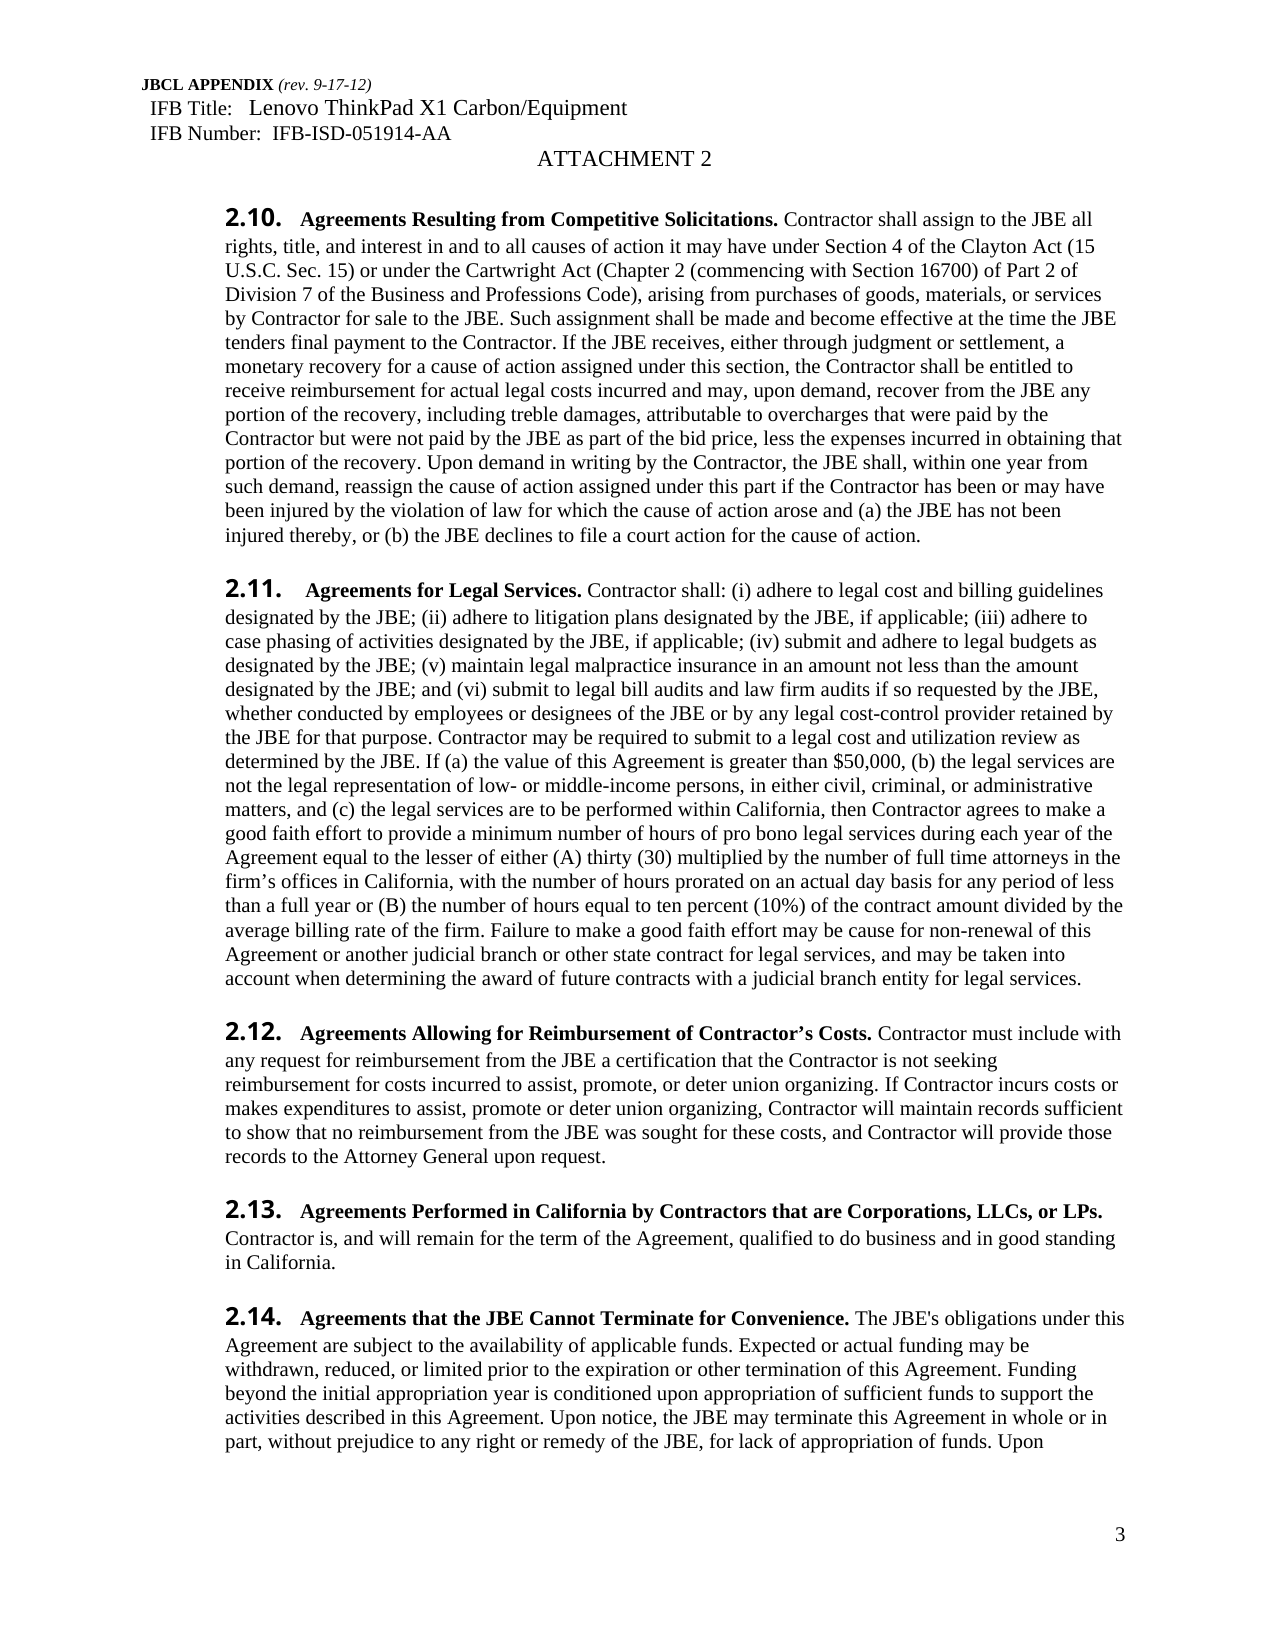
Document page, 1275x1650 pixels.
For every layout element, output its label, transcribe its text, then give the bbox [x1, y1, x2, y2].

list Agreements Performed in California by Contractors that are Corporations, LLCs, or LPs. Contractor is, and will remain for the term of the Agreement, qualified to do business and in good standing in California. [225, 1192, 1125, 1274]
list Agreements Resulting from Competitive Solicitations. Contractor shall assign to the JBE all rights, title, and interest in and to all causes of action it may have under Section 4 of the Clayton Act (15 U.S.C. Sec. 15) or under the Cartwright Act (Chapter 2 (commencing with Section 16700) of Part 2 of Division 7 of the Business and Professions Code), arising from purchases of goods, materials, or services by Contractor for sale to the JBE. Such assignment shall be made and become effective at the time the JBE tenders final payment to the Contractor. If the JBE receives, either through judgment or settlement, a monetary recovery for a cause of action assigned under this section, the Contractor shall be entitled to receive reimbursement for actual legal costs incurred and may, upon demand, recover from the JBE any portion of the recovery, including treble damages, attributable to overcharges that were paid by the Contractor but were not paid by the JBE as part of the bid price, less the expenses incurred in obtaining that portion of the recovery. Upon demand in writing by the Contractor, the JBE shall, within one year from such demand, reassign the cause of action assigned under this part if the Contractor has been or may have been injured by the violation of law for which the cause of action arose and (a) the JBE has not been injured thereby, or (b) the JBE declines to file a court action for the cause of action. [225, 200, 1125, 547]
list Agreements Allowing for Reimbursement of Contractor’s Costs. Contractor must include with any request for reimbursement from the JBE a certification that the Contractor is not seeking reimbursement for costs incurred to assist, promote, or deter union organizing. If Contractor incurs costs or makes expenditures to assist, promote or deter union organizing, Contractor will maintain records sufficient to show that no reimbursement from the JBE was sought for these costs, and Contractor will provide those records to the Attorney General upon request. [225, 1014, 1125, 1168]
list Agreements for Legal Services. Contractor shall: (i) adhere to legal cost and billing guidelines designated by the JBE; (ii) adhere to litigation plans designated by the JBE, if applicable; (iii) adhere to case phasing of activities designated by the JBE, if applicable; (iv) submit and adhere to legal budgets as designated by the JBE; (v) maintain legal malpractice insurance in an amount not less than the amount designated by the JBE; and (vi) submit to legal bill audits and law firm audits if so requested by the JBE, whether conducted by employees or designees of the JBE or by any legal cost-control provider retained by the JBE for that purpose. Contractor may be required to submit to a legal cost and utilization review as determined by the JBE. If (a) the value of this Agreement is greater than $50,000, (b) the legal services are not the legal representation of low- or middle-income persons, in either civil, criminal, or administrative matters, and (c) the legal services are to be performed within California, then Contractor agrees to make a good faith effort to provide a minimum number of hours of pro bono legal services during each year of the Agreement equal to the lesser of either (A) thirty (30) multiplied by the number of full time attorneys in the firm’s offices in California, with the number of hours prorated on an actual day basis for any period of less than a full year or (B) the number of hours equal to ten percent (10%) of the contract amount divided by the average billing rate of the firm. Failure to make a good faith effort may be cause for non-renewal of this Agreement or another judicial branch or other state contract for legal services, and may be taken into account when determining the award of future contracts with a judicial branch entity for legal services. [225, 571, 1125, 990]
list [225, 1298, 1125, 1453]
